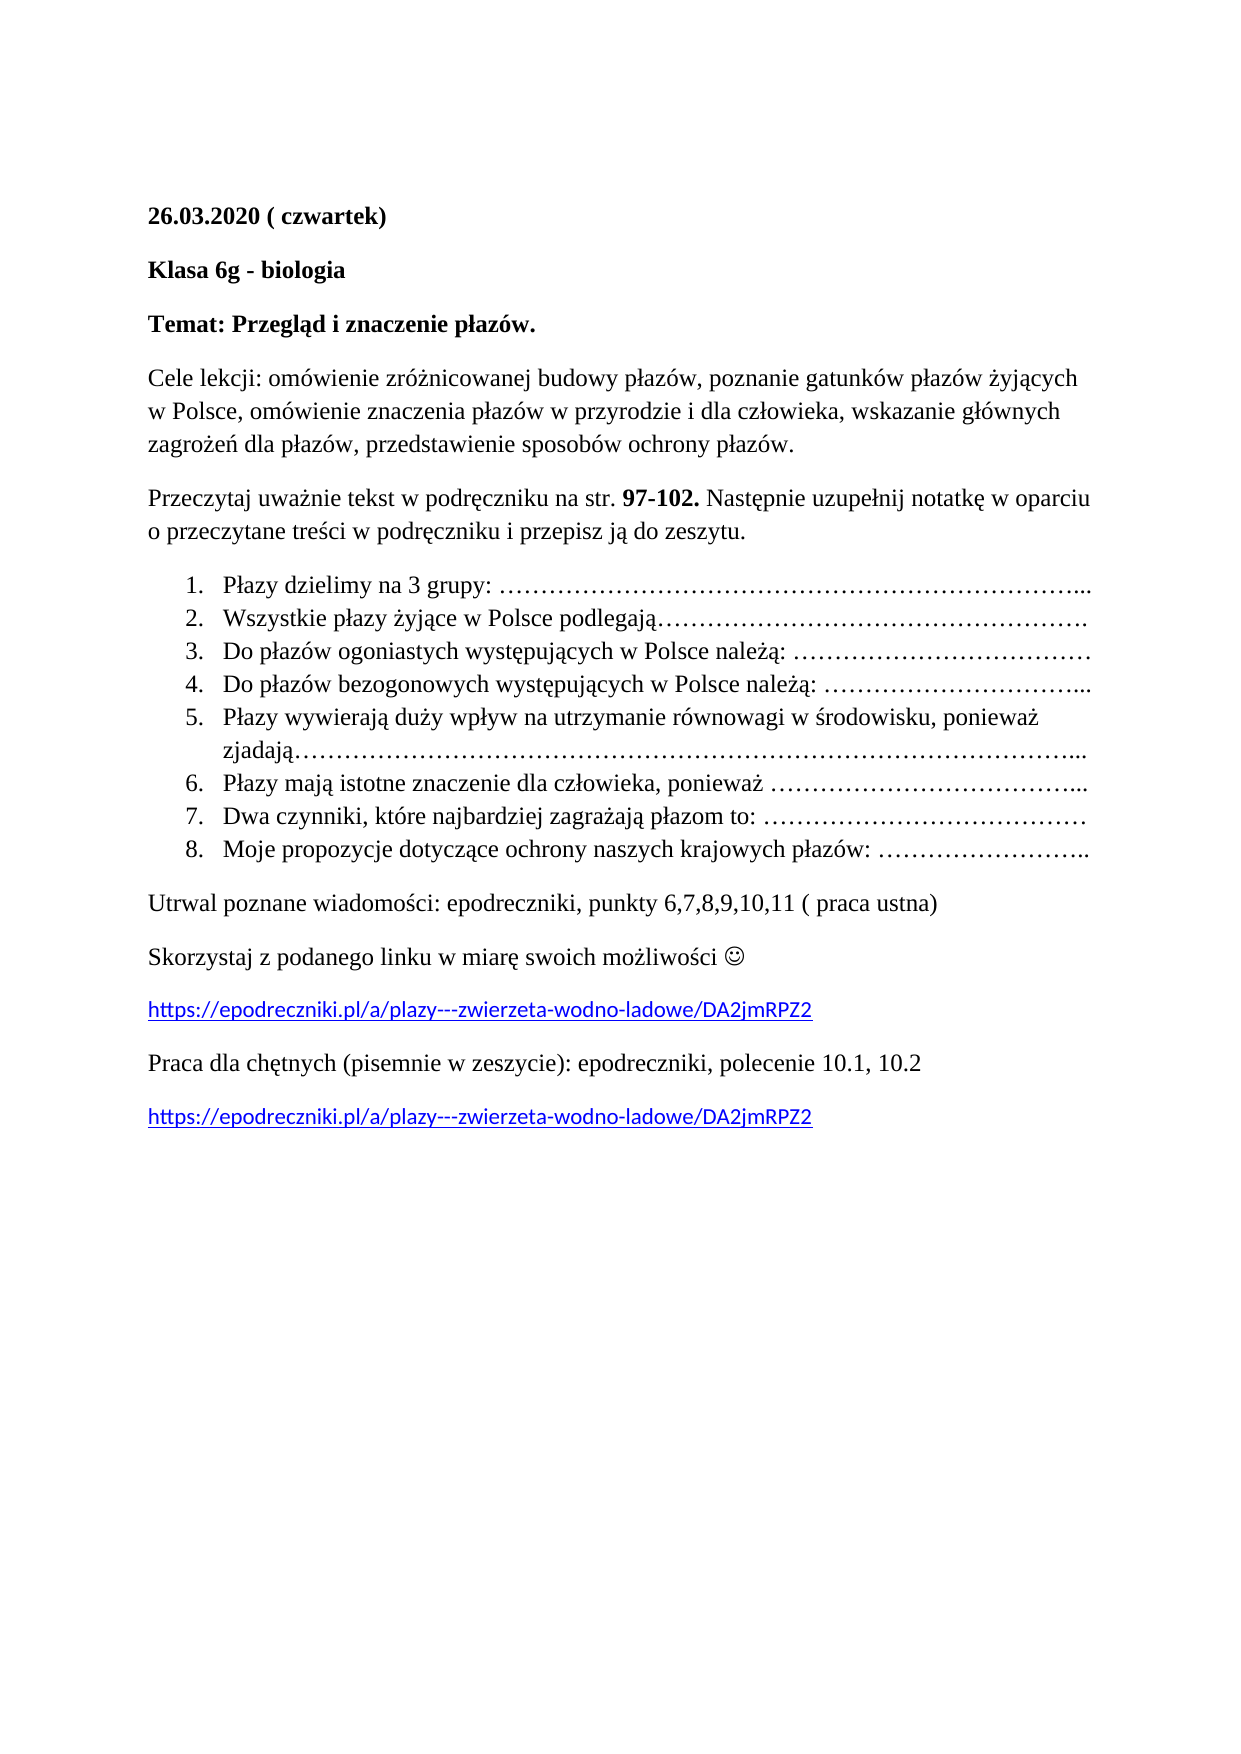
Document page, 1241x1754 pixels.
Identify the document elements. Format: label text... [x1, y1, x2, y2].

text Przeczytaj uważnie tekst w podręczniku na str. 97-102. Następnie uzupełnij notatkę w oparciu o przeczytane treści w podręczniku i przepisz ją do zeszytu. [148, 483, 1093, 545]
text https://epodreczniki.pl/a/plazy---zwierzeta-wodno-ladowe/DA2jmRPZ2 [148, 996, 1093, 1023]
list Moje propozycje dotyczące ochrony naszych krajowych płazów: …………………….. [185, 834, 1093, 863]
list Dwa czynniki, które najbardziej zagrażają płazom to: ………………………………… [185, 801, 1093, 830]
text Cele lekcji: omówienie zróżnicowanej budowy płazów, poznanie gatunków płazów żyjących w Polsce, omówienie znaczenia płazów w przyrodzie i dla człowieka, wskazanie głównych zagrożeń dla płazów, przedstawienie sposobów ochrony płazów. [148, 363, 1093, 458]
list Płazy mają istotne znaczenie dla człowieka, ponieważ ………………………………... [185, 768, 1093, 797]
list Płazy wywierają duży wpływ na utrzymanie równowagi w środowisku, ponieważ zjadają…………………………………………………………………………………... [185, 702, 1093, 764]
list Do płazów ogoniastych występujących w Polsce należą: ……………………………… [185, 636, 1093, 664]
text 26.03.2020 ( czwartek) [148, 201, 1093, 230]
list Płazy dzielimy na 3 grupy: ……………………………………………………………... [185, 570, 1093, 598]
text Utrwal poznane wiadomości: epodreczniki, punkty 6,7,8,9,10,11 ( praca ustna) [148, 888, 1093, 917]
text https://epodreczniki.pl/a/plazy---zwierzeta-wodno-ladowe/DA2jmRPZ2 [148, 1102, 1093, 1130]
list Do płazów bezogonowych występujących w Polsce należą: …………………………... [185, 669, 1093, 698]
text Skorzystaj z podanego linku w miarę swoich możliwości [148, 942, 1093, 970]
text Klasa 6g - biologia [148, 255, 1093, 284]
text Temat: Przegląd i znaczenie płazów. [148, 309, 1093, 338]
text Praca dla chętnych (pisemnie w zeszycie): epodreczniki, polecenie 10.1, 10.2 [148, 1048, 1093, 1077]
list Wszystkie płazy żyjące w Polsce podlegają……………………………………………. [185, 603, 1093, 632]
